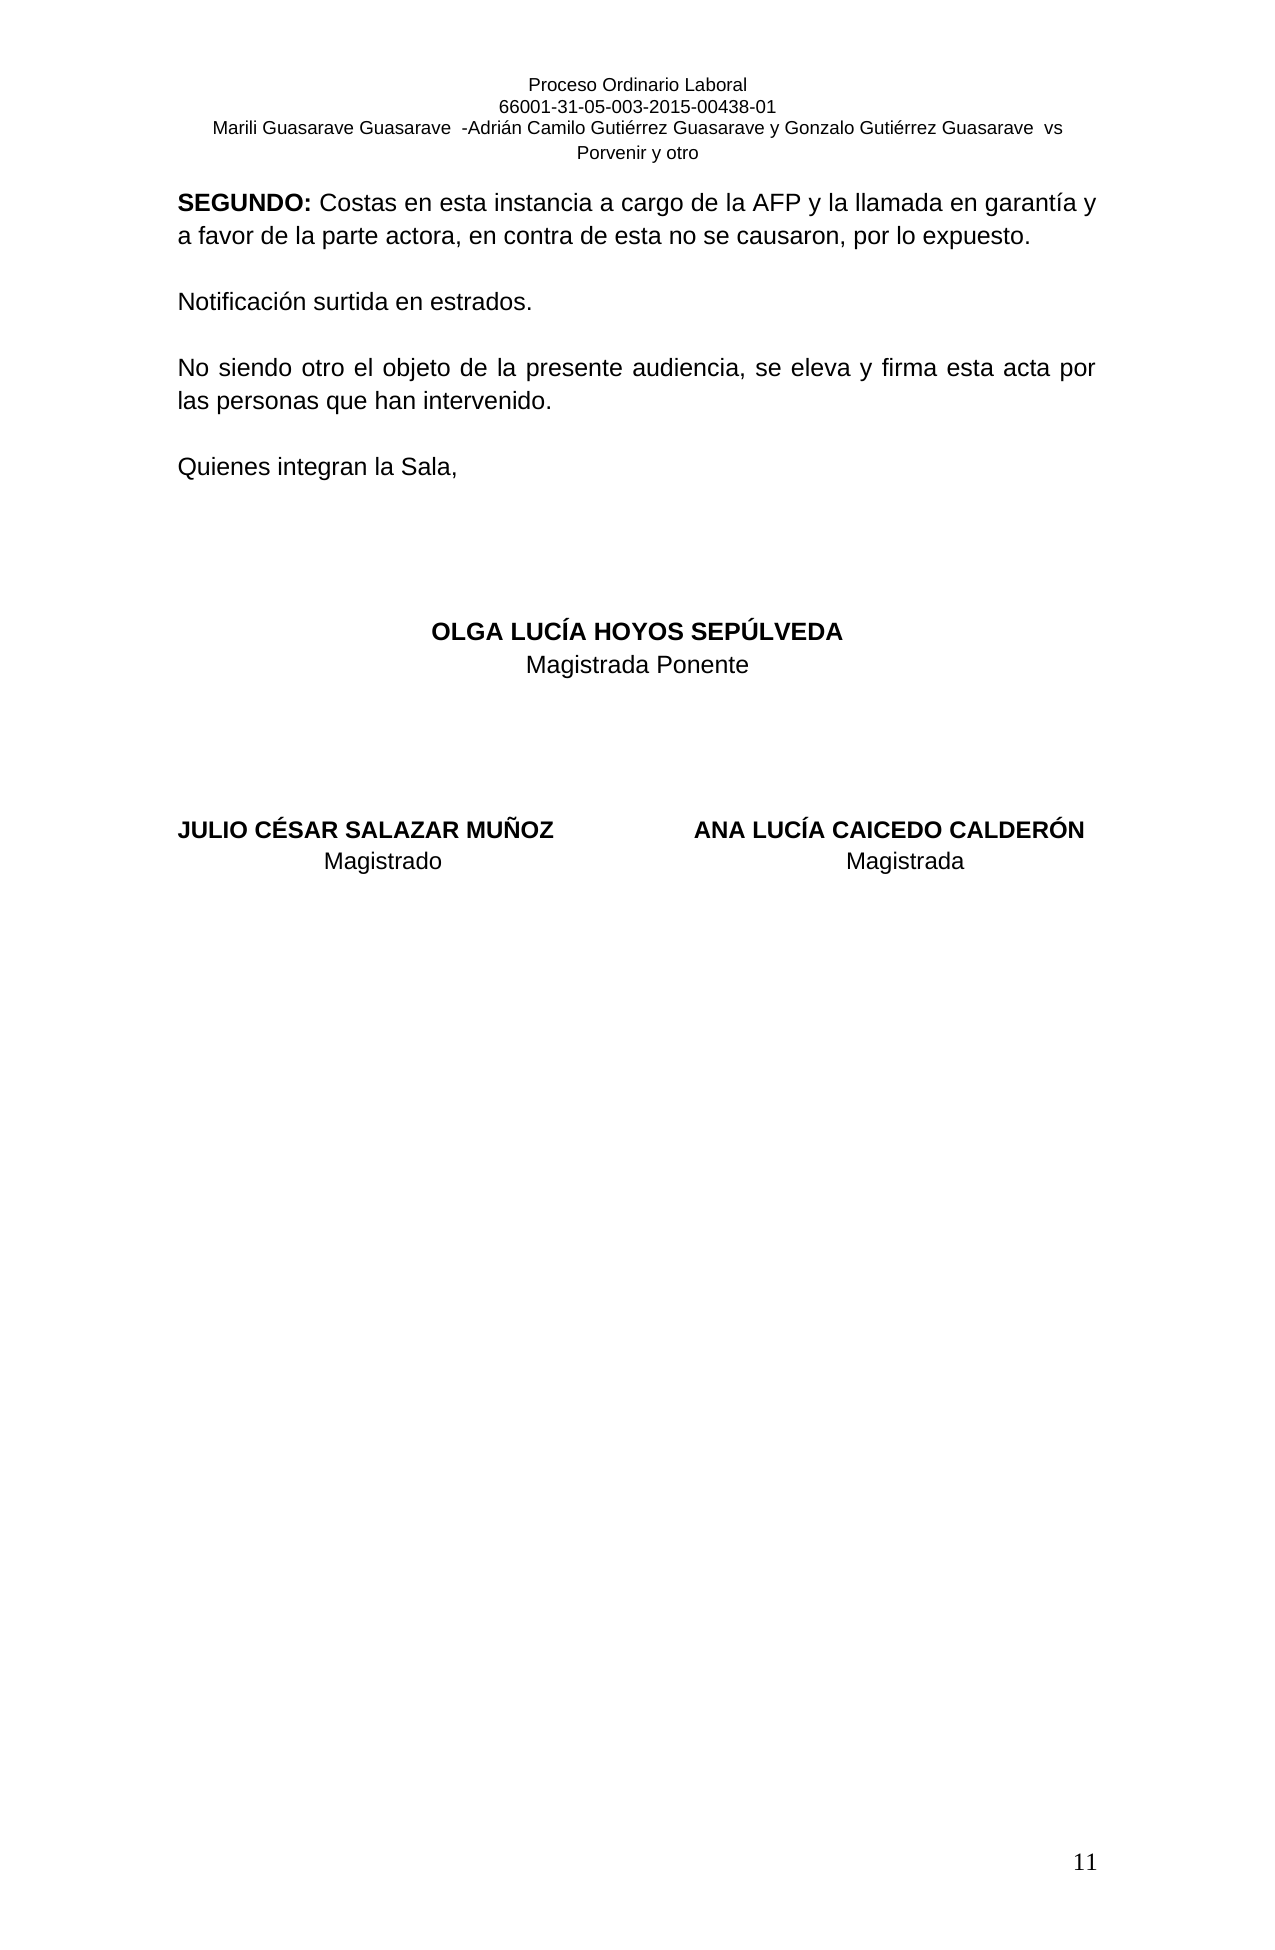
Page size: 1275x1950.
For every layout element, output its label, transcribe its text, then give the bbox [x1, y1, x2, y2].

text OLGA LUCÍA HOYOS SEPÚLVEDA [177, 617, 1098, 646]
text Quienes integran la Sala, [177, 452, 1098, 481]
text No siendo otro el objeto de la presente audiencia, se eleva y firma esta acta por las personas que han intervenido. [177, 353, 1098, 415]
text JULIO CÉSAR SALAZAR MUÑOZ ANA LUCÍA CAICEDO CALDERÓN [177, 816, 1098, 843]
text SEGUNDO: Costas en esta instancia a cargo de la AFP y la llamada en garantía y a favor de la parte actora, en contra de esta no se causaron, por lo expuesto. [177, 188, 1098, 250]
text Magistrada Ponente [177, 650, 1098, 679]
text Magistrado Magistrada [177, 847, 1098, 875]
text Notificación surtida en estrados. [177, 287, 1098, 316]
